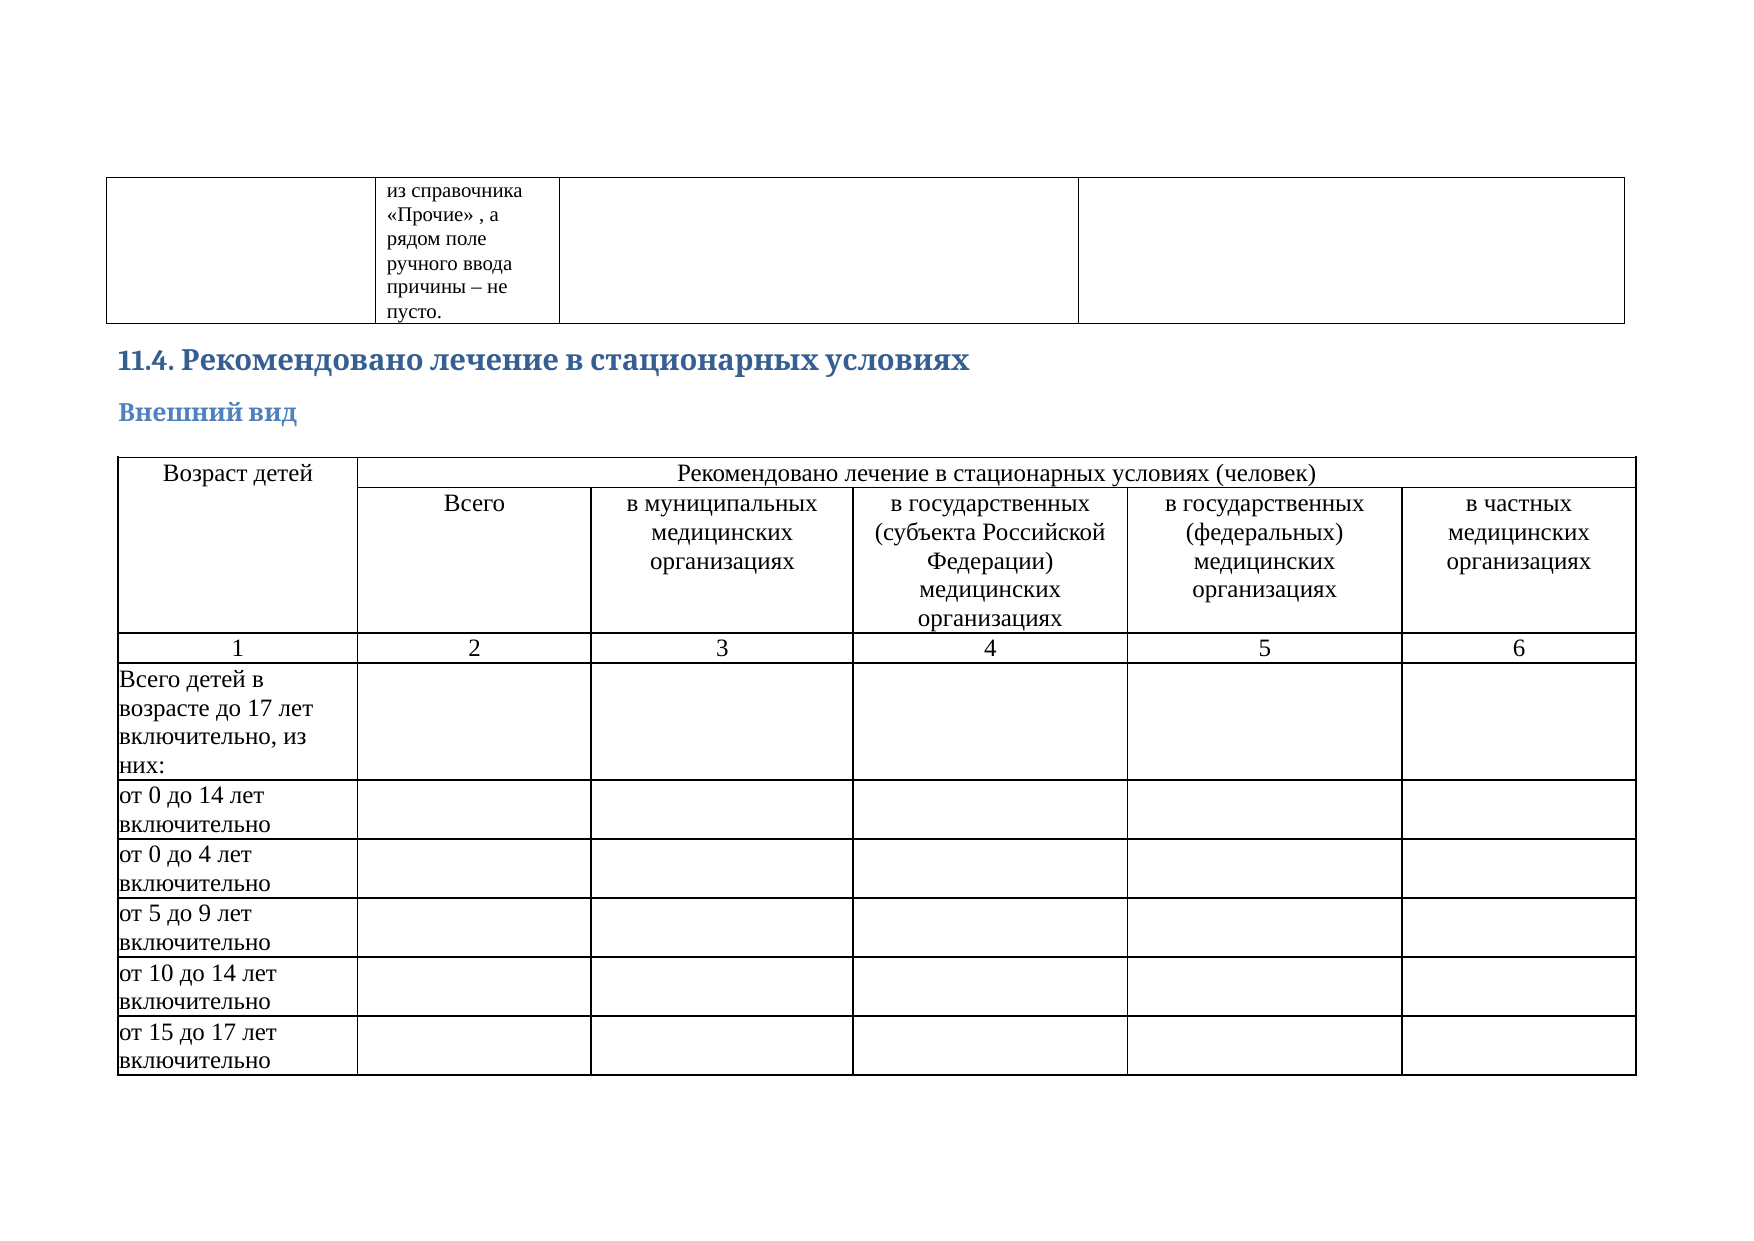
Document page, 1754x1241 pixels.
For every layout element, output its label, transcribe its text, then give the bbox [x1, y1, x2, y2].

table_cell [592, 899, 852, 956]
table_cell [358, 958, 590, 1015]
table_cell [854, 664, 1127, 779]
table_cell [592, 840, 852, 897]
table_cell [358, 899, 590, 956]
table_cell [1128, 781, 1401, 838]
table_header Возраст детей [119, 458, 357, 632]
table_cell в государственных (субъекта Российской Федерации) медицинских организациях [854, 488, 1127, 632]
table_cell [107, 178, 375, 323]
table_cell [592, 958, 852, 1015]
table_cell 2 [358, 634, 590, 662]
table_cell [358, 840, 590, 897]
subtitle 11.4. Рекомендовано лечение в стационарных условиях [118, 344, 1636, 378]
table_cell в частных медицинских организациях [1403, 488, 1635, 632]
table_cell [376, 178, 559, 323]
table_cell [854, 899, 1127, 956]
table_cell 4 [854, 634, 1127, 662]
table_cell [1128, 840, 1401, 897]
table_cell [1403, 899, 1635, 956]
table_cell [1128, 899, 1401, 956]
table_cell [1128, 958, 1401, 1015]
table_header Рекомендовано лечение в стационарных условиях (человек) [358, 458, 1635, 487]
table_cell [592, 1017, 852, 1074]
table_cell [1403, 781, 1635, 838]
table_cell [854, 781, 1127, 838]
table_cell в муниципальных медицинских организациях [592, 488, 852, 632]
table_cell Всего детей в возрасте до 17 лет включительно, из них: [119, 664, 357, 779]
subtitle Внешний вид [118, 399, 1636, 428]
table_cell [358, 781, 590, 838]
table_cell от 5 до 9 лет включительно [119, 899, 357, 956]
table_cell [358, 664, 590, 779]
table_cell [854, 840, 1127, 897]
table_cell Всего [358, 488, 590, 632]
table_cell от 0 до 14 лет включительно [119, 781, 357, 838]
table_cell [1079, 178, 1624, 323]
table_cell 6 [1403, 634, 1635, 662]
table_cell [592, 781, 852, 838]
table_cell [1403, 664, 1635, 779]
table_cell [1128, 1017, 1401, 1074]
table_cell 1 [119, 634, 357, 662]
table_cell [1403, 958, 1635, 1015]
table_cell [1403, 840, 1635, 897]
table_cell [854, 1017, 1127, 1074]
table_cell 5 [1128, 634, 1401, 662]
table_cell [358, 1017, 590, 1074]
table_cell [1403, 1017, 1635, 1074]
table_cell от 10 до 14 лет включительно [119, 958, 357, 1015]
table_cell от 15 до 17 лет включительно [119, 1017, 357, 1074]
table_cell в государственных (федеральных) медицинских организациях [1128, 488, 1401, 632]
table_cell 3 [592, 634, 852, 662]
table_cell [592, 664, 852, 779]
table_cell [854, 958, 1127, 1015]
table_cell от 0 до 4 лет включительно [119, 840, 357, 897]
table_cell [1128, 664, 1401, 779]
